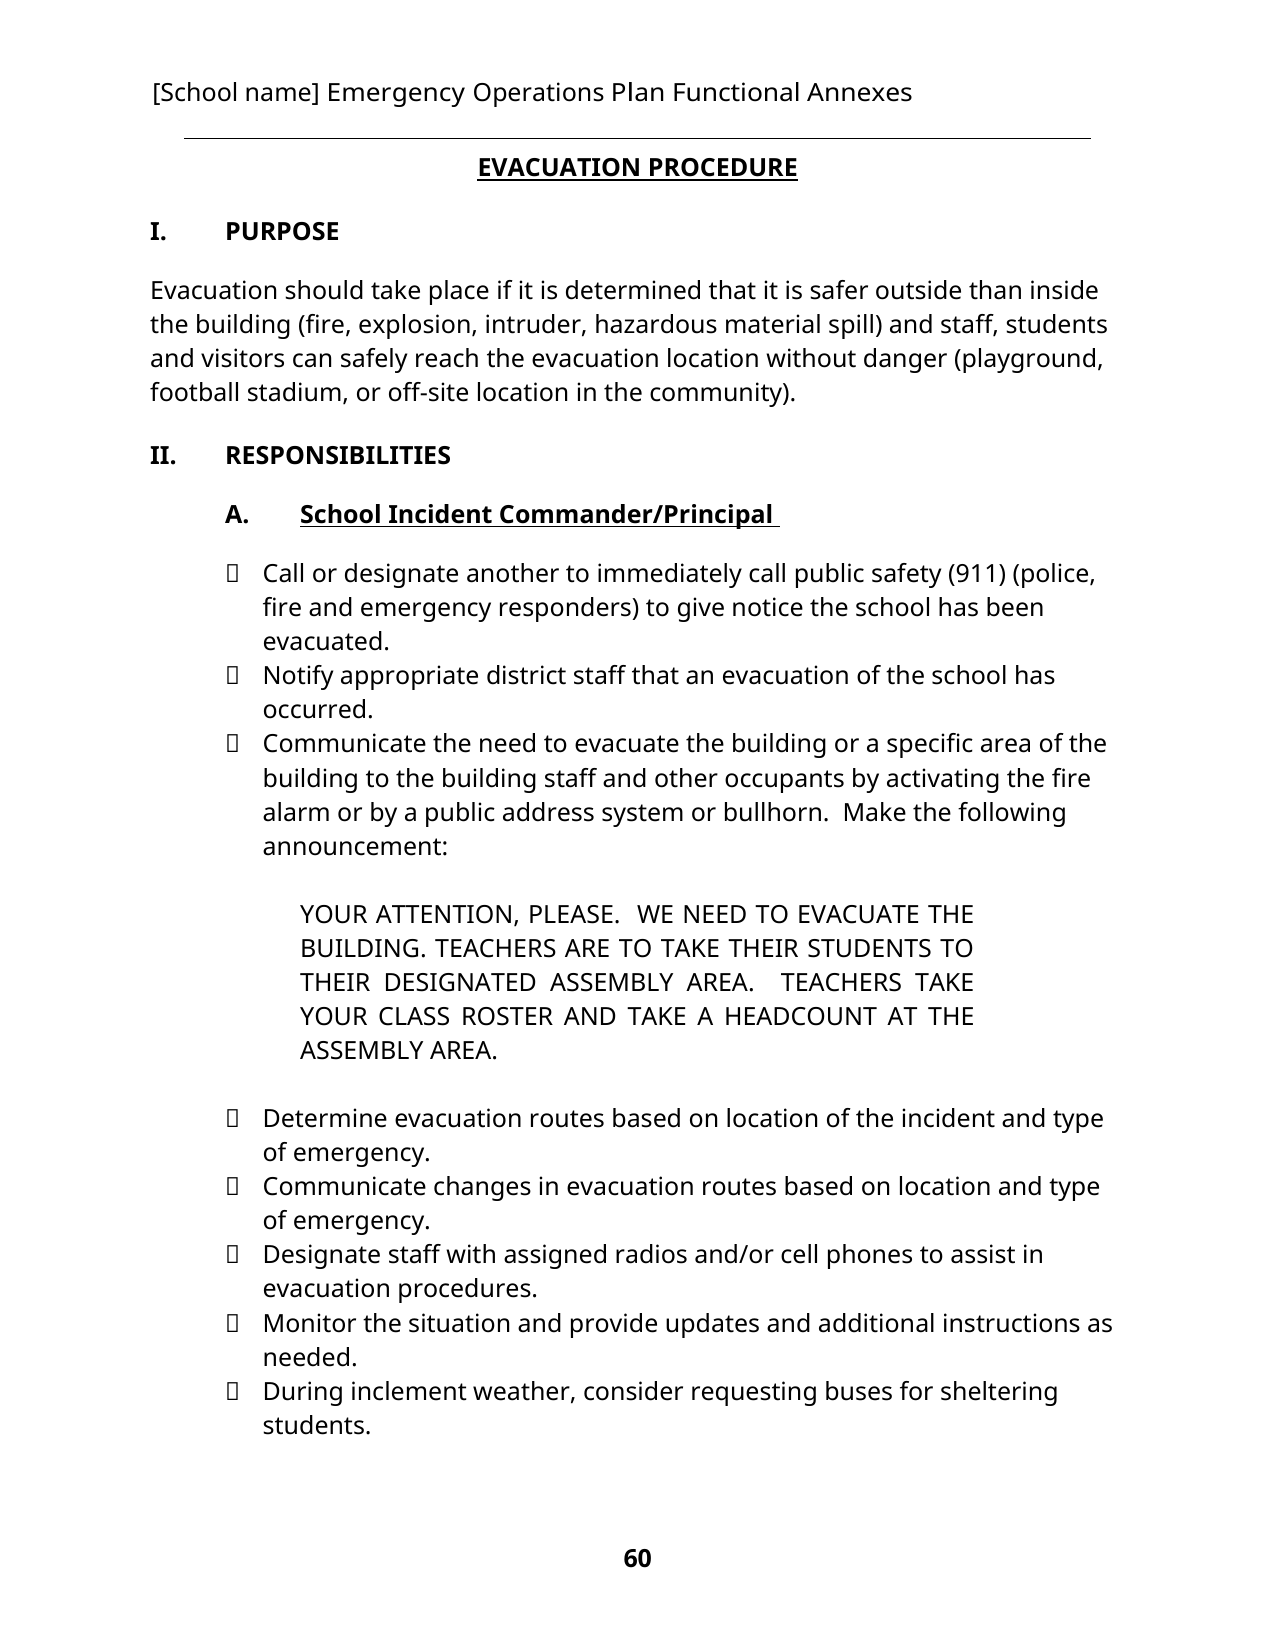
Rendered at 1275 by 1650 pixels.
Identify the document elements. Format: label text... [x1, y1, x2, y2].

text  Communicate changes in evacuation routes based on location and type of emergency. [225, 1169, 1125, 1237]
text  Designate staff with assigned radios and/or cell phones to assist in evacuation procedures. [225, 1237, 1125, 1305]
list PURPOSE [150, 213, 1125, 247]
text  During inclement weather, consider requesting buses for sheltering students. [225, 1373, 1125, 1441]
text  Determine evacuation routes based on location of the incident and type of emergency. [225, 1101, 1125, 1169]
list RESPONSIBILITIES [150, 438, 1125, 472]
text  Notify appropriate district staff that an evacuation of the school has occurred. [225, 658, 1125, 726]
text Evacuation Procedure [150, 150, 1125, 184]
list School Incident Commander/Principal [225, 497, 1125, 531]
text  Call or designate another to immediately call public safety (911) (police, fire and emergency responders) to give notice the school has been evacuated. [225, 556, 1125, 658]
text Evacuation should take place if it is determined that it is safer outside than inside the building (fire, explosion, intruder, hazardous material spill) and staff, students and visitors can safely reach the evacuation location without danger (playground, football stadium, or off-site location in the community). [150, 272, 1125, 408]
text  Communicate the need to evacuate the building or a specific area of the building to the building staff and other occupants by activating the fire alarm or by a public address system or bullhorn. Make the following announcement: [225, 726, 1125, 862]
text YOUR ATTENTION, PLEASE. WE NEED TO EVACUATE THE BUILDING. TEACHERS ARE TO TAKE THEIR STUDENTS TO THEIR DESIGNATED ASSEMBLY AREA. TEACHERS TAKE YOUR CLASS ROSTER AND TAKE A HEADCOUNT AT THE ASSEMBLY AREA. [300, 896, 975, 1067]
text  Monitor the situation and provide updates and additional instructions as needed. [225, 1305, 1125, 1373]
